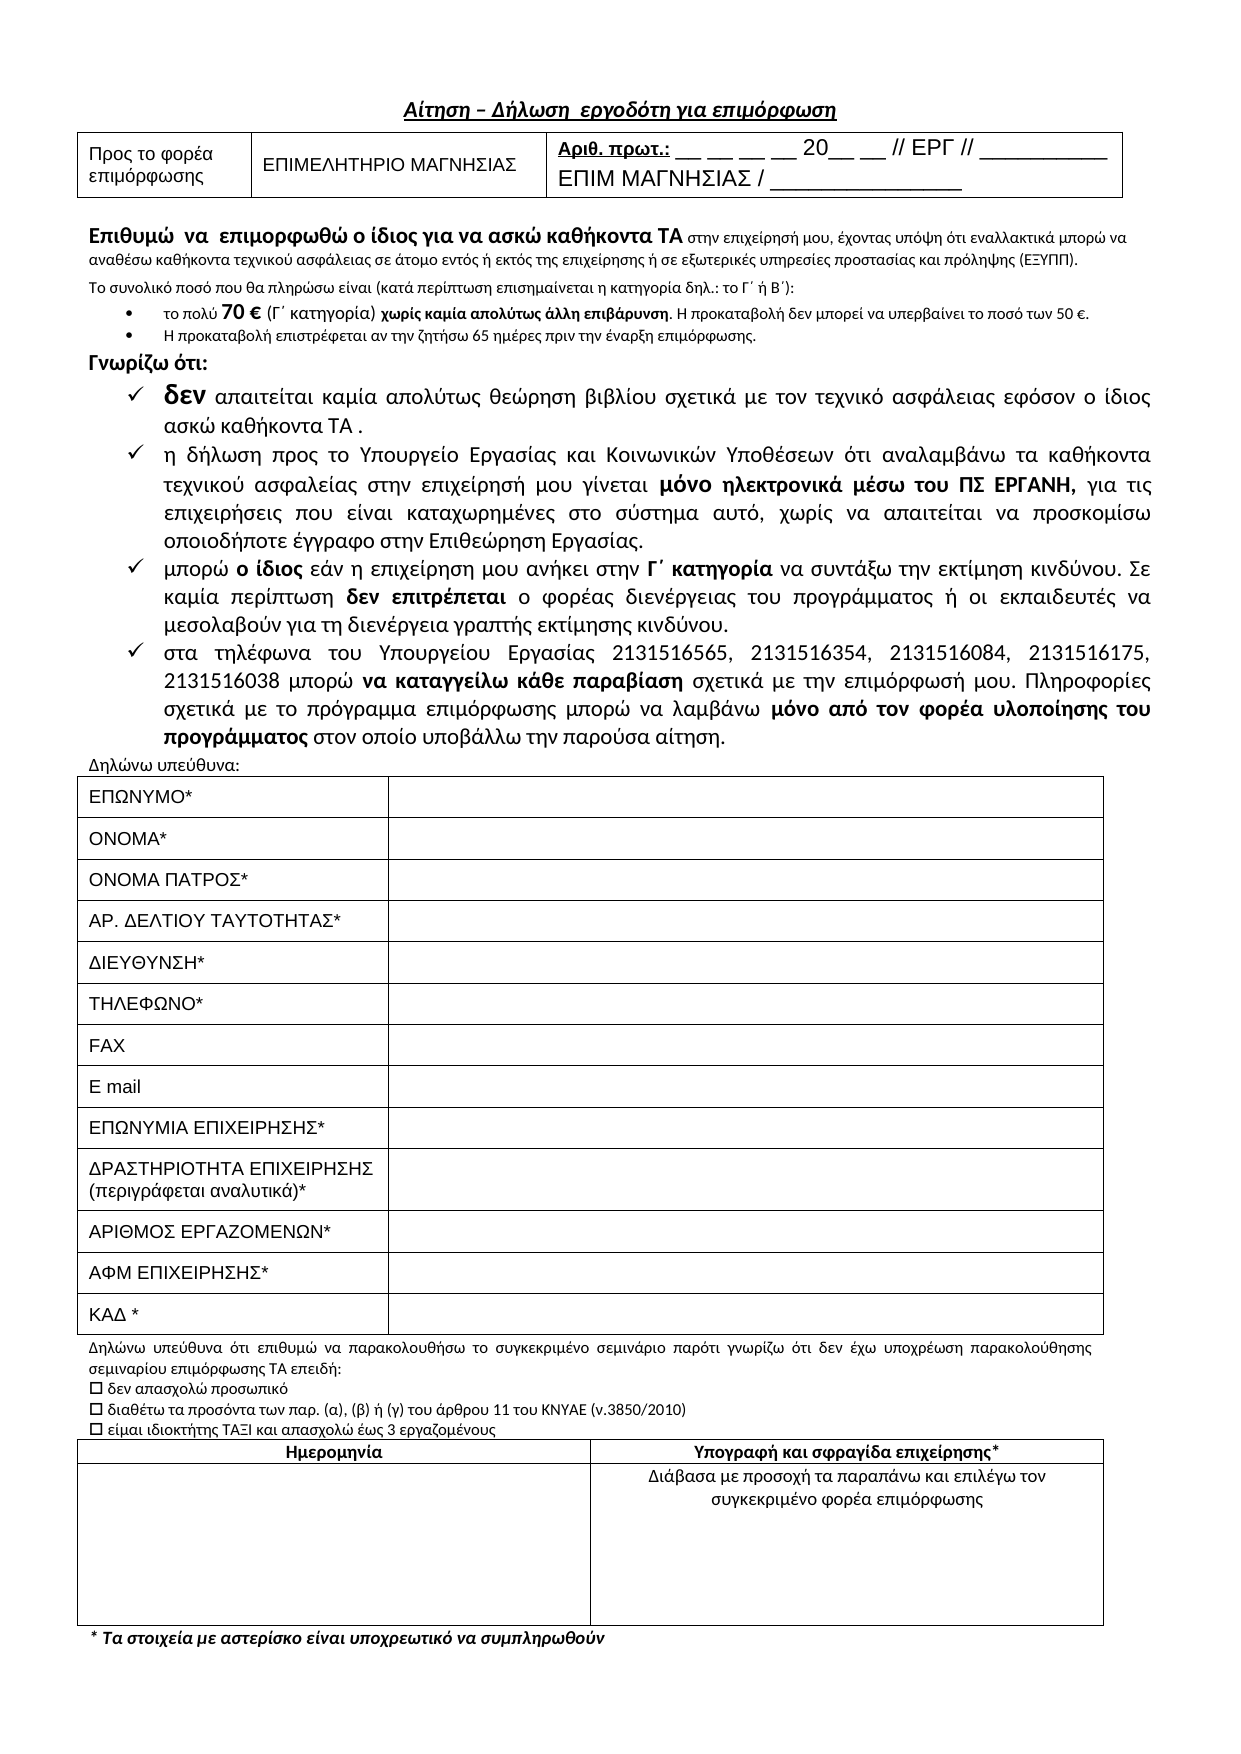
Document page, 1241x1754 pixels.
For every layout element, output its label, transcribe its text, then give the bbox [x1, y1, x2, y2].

text διαθέτω τα προσόντα των παρ. (α), (β) ή (γ) του άρθρου 11 του ΚΝΥΑΕ (ν.3850/2010) [89, 1399, 1152, 1419]
table_header ΕΠΩΝΥΜΟ* [78, 777, 388, 817]
table_cell ΔΙΕΥΘΥΝΣΗ* [78, 942, 388, 983]
table_cell [389, 1066, 1103, 1107]
table_cell FAX [78, 1025, 388, 1065]
table_cell ΤΗΛΕΦΩΝΟ* [78, 984, 388, 1024]
text είμαι ιδιοκτήτης ΤΑΞΙ και απασχολώ έως 3 εργαζομένους [89, 1419, 1152, 1439]
table_header ΕΠΙΜΕΛΗΤΗΡΙΟ ΜΑΓΝΗΣΙΑΣ [252, 133, 546, 197]
text Γνωρίζω ότι: [89, 348, 1152, 376]
table_cell [389, 1149, 1103, 1210]
table_cell ΚΑΔ * [78, 1294, 388, 1334]
text * Τα στοιχεία με αστερίσκο είναι υποχρεωτικό να συμπληρωθούν [89, 1626, 1152, 1649]
table_cell ΔΡΑΣΤΗΡΙΟΤΗΤΑ ΕΠΙΧΕΙΡΗΣΗΣ (περιγράφεται αναλυτικά)* [78, 1149, 388, 1210]
table_cell [78, 1464, 590, 1625]
table_header Ημερομηνία [78, 1440, 590, 1463]
table_header Αριθ. πρωτ.: __ __ __ __ 20__ __ // ΕΡΓ // __________ ΕΠΙΜ ΜΑΓΝΗΣΙΑΣ / _______________ [547, 133, 1122, 197]
table_cell Διάβασα με προσοχή τα παραπάνω και επιλέγω τον συγκεκριμένο φορέα επιμόρφωσης [591, 1464, 1103, 1625]
table_cell [389, 1253, 1103, 1293]
list η δήλωση προς το Υπουργείο Εργασίας και Κοινωνικών Υποθέσεων ότι αναλαμβάνω τα καθήκοντα τεχνικού ασφαλείας στην επιχείρησή μου γίνεται μόνο ηλεκτρονικά μέσω του ΠΣ ΕΡΓΑΝΗ, για τις επιχειρήσεις που είναι καταχωρημένες στο σύστημα αυτό, χωρίς να απαιτείται να προσκομίσω οποιοδήποτε έγγραφο στην Επιθεώρηση Εργασίας. [126, 440, 1152, 554]
table_cell [389, 1211, 1103, 1252]
text Το συνολικό ποσό που θα πληρώσω είναι (κατά περίπτωση επισημαίνεται η κατηγορία δηλ.: το Γ΄ ή Β΄): [89, 277, 1152, 297]
table_cell [389, 1294, 1103, 1334]
table_cell [389, 860, 1103, 900]
subtitle Αίτηση – Δήλωση εργοδότη για επιμόρφωση [89, 95, 1152, 123]
table_cell [389, 1025, 1103, 1065]
list στα τηλέφωνα του Υπουργείου Εργασίας 2131516565, 2131516354, 2131516084, 2131516175, 2131516038 μπορώ να καταγγείλω κάθε παραβίαση σχετικά με την επιμόρφωσή μου. Πληροφορίες σχετικά με το πρόγραμμα επιμόρφωσης μπορώ να λαμβάνω μόνο από τον φορέα υλοποίησης του προγράμματος στον οποίο υποβάλλω την παρούσα αίτηση. [126, 638, 1152, 750]
table_cell E mail [78, 1066, 388, 1107]
text Επιθυμώ να επιμορφωθώ ο ίδιος για να ασκώ καθήκοντα ΤΑ στην επιχείρησή μου, έχοντας υπόψη ότι εναλλακτικά μπορώ να αναθέσω καθήκοντα τεχνικού ασφάλειας σε άτομο εντός ή εκτός της επιχείρησης ή σε εξωτερικές υπηρεσίες προστασίας και πρόληψης (ΕΞΥΠΠ). [89, 221, 1152, 269]
list δεν απαιτείται καμία απολύτως θεώρηση βιβλίου σχετικά με τον τεχνικό ασφάλειας εφόσον ο ίδιος ασκώ καθήκοντα ΤΑ . [126, 376, 1152, 440]
table_cell [389, 984, 1103, 1024]
table_header [389, 777, 1103, 817]
table_cell ΑΡΙΘΜΟΣ ΕΡΓΑΖΟΜΕΝΩΝ* [78, 1211, 388, 1252]
list μπορώ ο ίδιος εάν η επιχείρηση μου ανήκει στην Γ΄ κατηγορία να συντάξω την εκτίμηση κινδύνου. Σε καμία περίπτωση δεν επιτρέπεται ο φορέας διενέργειας του προγράμματος ή οι εκπαιδευτές να μεσολαβούν για τη διενέργεια γραπτής εκτίμησης κινδύνου. [126, 554, 1152, 638]
table_cell [389, 818, 1103, 858]
table_cell ΕΠΩΝΥΜΙΑ ΕΠΙΧΕΙΡΗΣΗΣ* [78, 1108, 388, 1148]
table_cell [389, 1108, 1103, 1148]
text Δηλώνω υπεύθυνα: [89, 753, 1152, 776]
table_header Προς το φορέα επιμόρφωσης [78, 133, 251, 197]
table_cell ΑΦΜ ΕΠΙΧΕΙΡΗΣΗΣ* [78, 1253, 388, 1293]
table_cell ΟΝΟΜΑ ΠΑΤΡΟΣ* [78, 860, 388, 900]
table_cell [389, 942, 1103, 983]
list το πολύ 70 € (Γ΄ κατηγορία) χωρίς καμία απολύτως άλλη επιβάρυνση. Η προκαταβολή δεν μπορεί να υπερβαίνει το ποσό των 50 €. [126, 297, 1152, 325]
table_cell ΑΡ. ΔΕΛΤΙΟΥ ΤΑΥΤΟΤΗΤΑΣ* [78, 901, 388, 941]
table_cell [389, 901, 1103, 941]
table_cell ΟΝΟΜΑ* [78, 818, 388, 858]
list Η προκαταβολή επιστρέφεται αν την ζητήσω 65 ημέρες πριν την έναρξη επιμόρφωσης. [126, 325, 1152, 346]
table_header Υπογραφή και σφραγίδα επιχείρησης* [591, 1440, 1103, 1463]
text δεν απασχολώ προσωπικό [89, 1378, 1152, 1399]
text Δηλώνω υπεύθυνα ότι επιθυμώ να παρακολουθήσω το συγκεκριμένο σεμινάριο παρότι γνωρίζω ότι δεν έχω υποχρέωση παρακολούθησης σεμιναρίου επιμόρφωσης ΤΑ επειδή: [89, 1338, 1093, 1378]
